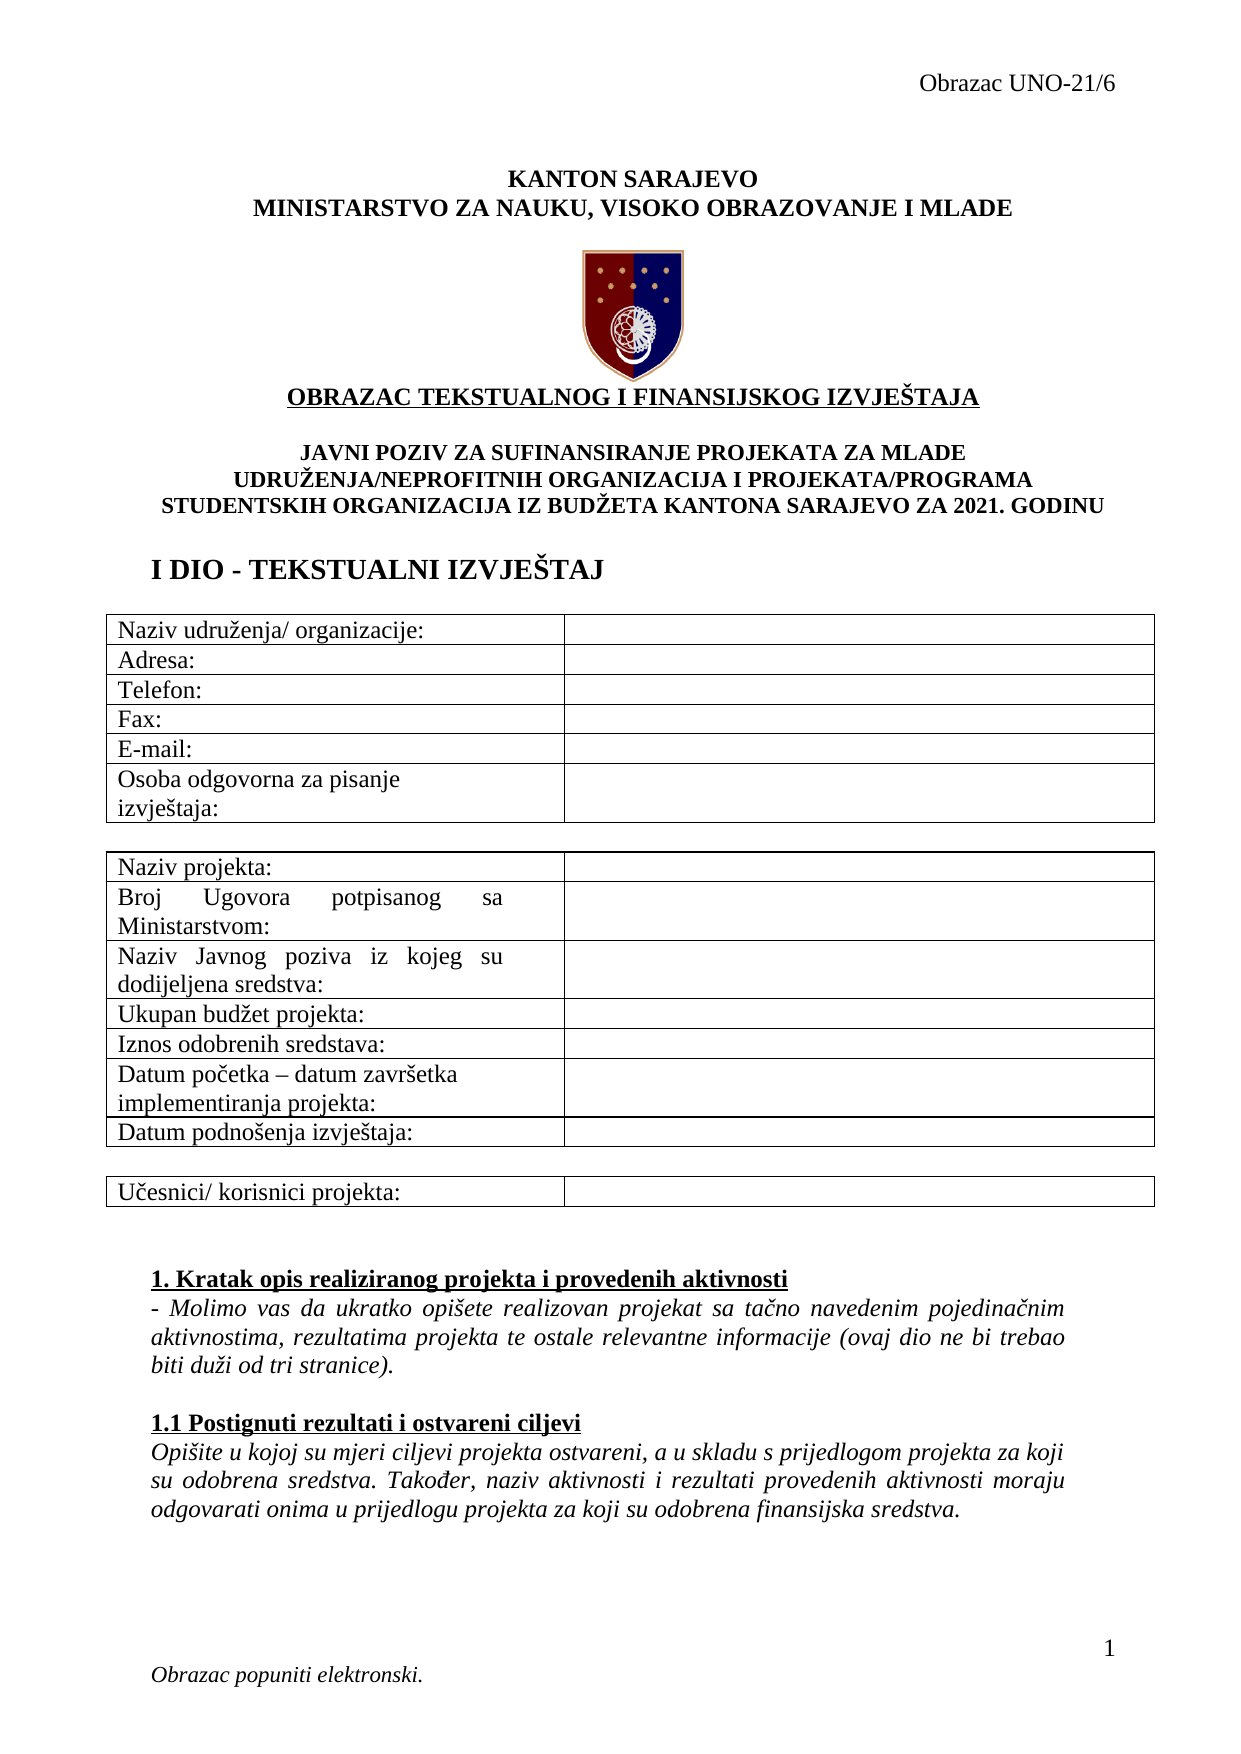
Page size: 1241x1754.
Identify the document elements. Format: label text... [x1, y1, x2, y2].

table_cell [565, 1059, 1154, 1116]
table_cell Telefon: [107, 675, 564, 703]
text MINISTARSTVO ZA NAUKU, VISOKO OBRAZOVANJE I MLADE [151, 193, 1116, 222]
table_cell Ukupan budžet projekta: [107, 999, 564, 1028]
table_cell Datum početka – datum završetka implementiranja projekta: [107, 1059, 564, 1116]
text OBRAZAC TEKSTUALNOG I FINANSIJSKOG IZVJEŠTAJA [151, 382, 1116, 411]
table_cell Datum podnošenja izvještaja: [107, 1118, 564, 1146]
subtitle I DIO - TEKSTUALNI IZVJEŠTAJ [151, 552, 1066, 585]
table_cell E-mail: [107, 734, 564, 763]
table_cell [565, 764, 1154, 822]
table_cell Adresa: [107, 645, 564, 674]
table_cell Naziv Javnog poziva iz kojeg su dodijeljena sredstva: [107, 941, 564, 998]
table_cell [565, 734, 1154, 763]
picture [582, 250, 684, 382]
table_cell Iznos odobrenih sredstava: [107, 1029, 564, 1058]
table_header [565, 615, 1154, 644]
table_cell [565, 882, 1154, 940]
text 1.1 Postignuti rezultati i ostvareni ciljevi [151, 1408, 1116, 1437]
table_header Naziv projekta: [107, 853, 564, 881]
table_cell Osoba odgovorna za pisanje izvještaja: [107, 764, 564, 822]
table_cell Fax: [107, 705, 564, 733]
table_header Naziv udruženja/ organizacije: [107, 615, 564, 644]
table_cell [565, 705, 1154, 733]
table_cell [565, 1029, 1154, 1058]
table_cell [565, 999, 1154, 1028]
table_cell [565, 675, 1154, 703]
text Opišite u kojoj su mjeri ciljevi projekta ostvareni, a u skladu s prijedlogom projekta za koji su odobrena sredstva. Također, naziv aktivnosti i rezultati provedenih aktivnosti moraju odgovarati onima u prijedlogu projekta za koji su odobrena finansijska sredstva. [151, 1437, 1066, 1523]
text KANTON SARAJEVO [151, 164, 1116, 193]
text - Molimo vas da ukratko opišete realizovan projekat sa tačno navedenim pojedinačnim aktivnostima, rezultatima projekta te ostale relevantne informacije (ovaj dio ne bi trebao biti duži od tri stranice). [151, 1293, 1066, 1379]
table_cell Broj Ugovora potpisanog sa Ministarstvom: [107, 882, 564, 940]
table_cell [565, 1118, 1154, 1146]
table_header [565, 853, 1154, 881]
table_header Učesnici/ korisnici projekta: [107, 1177, 564, 1206]
table_cell [565, 941, 1154, 998]
text 1. Kratak opis realiziranog projekta i provedenih aktivnosti [151, 1264, 1066, 1293]
text JAVNI POZIV ZA SUFINANSIRANJE PROJEKATA ZA MLADE UDRUŽENJA/NEPROFITNIH ORGANIZACIJA I PROJEKATA/PROGRAMA STUDENTSKIH ORGANIZACIJA IZ BUDŽETA KANTONA SARAJEVO ZA 2021. GODINU [151, 439, 1116, 518]
table_cell [565, 645, 1154, 674]
table_header [565, 1177, 1154, 1206]
